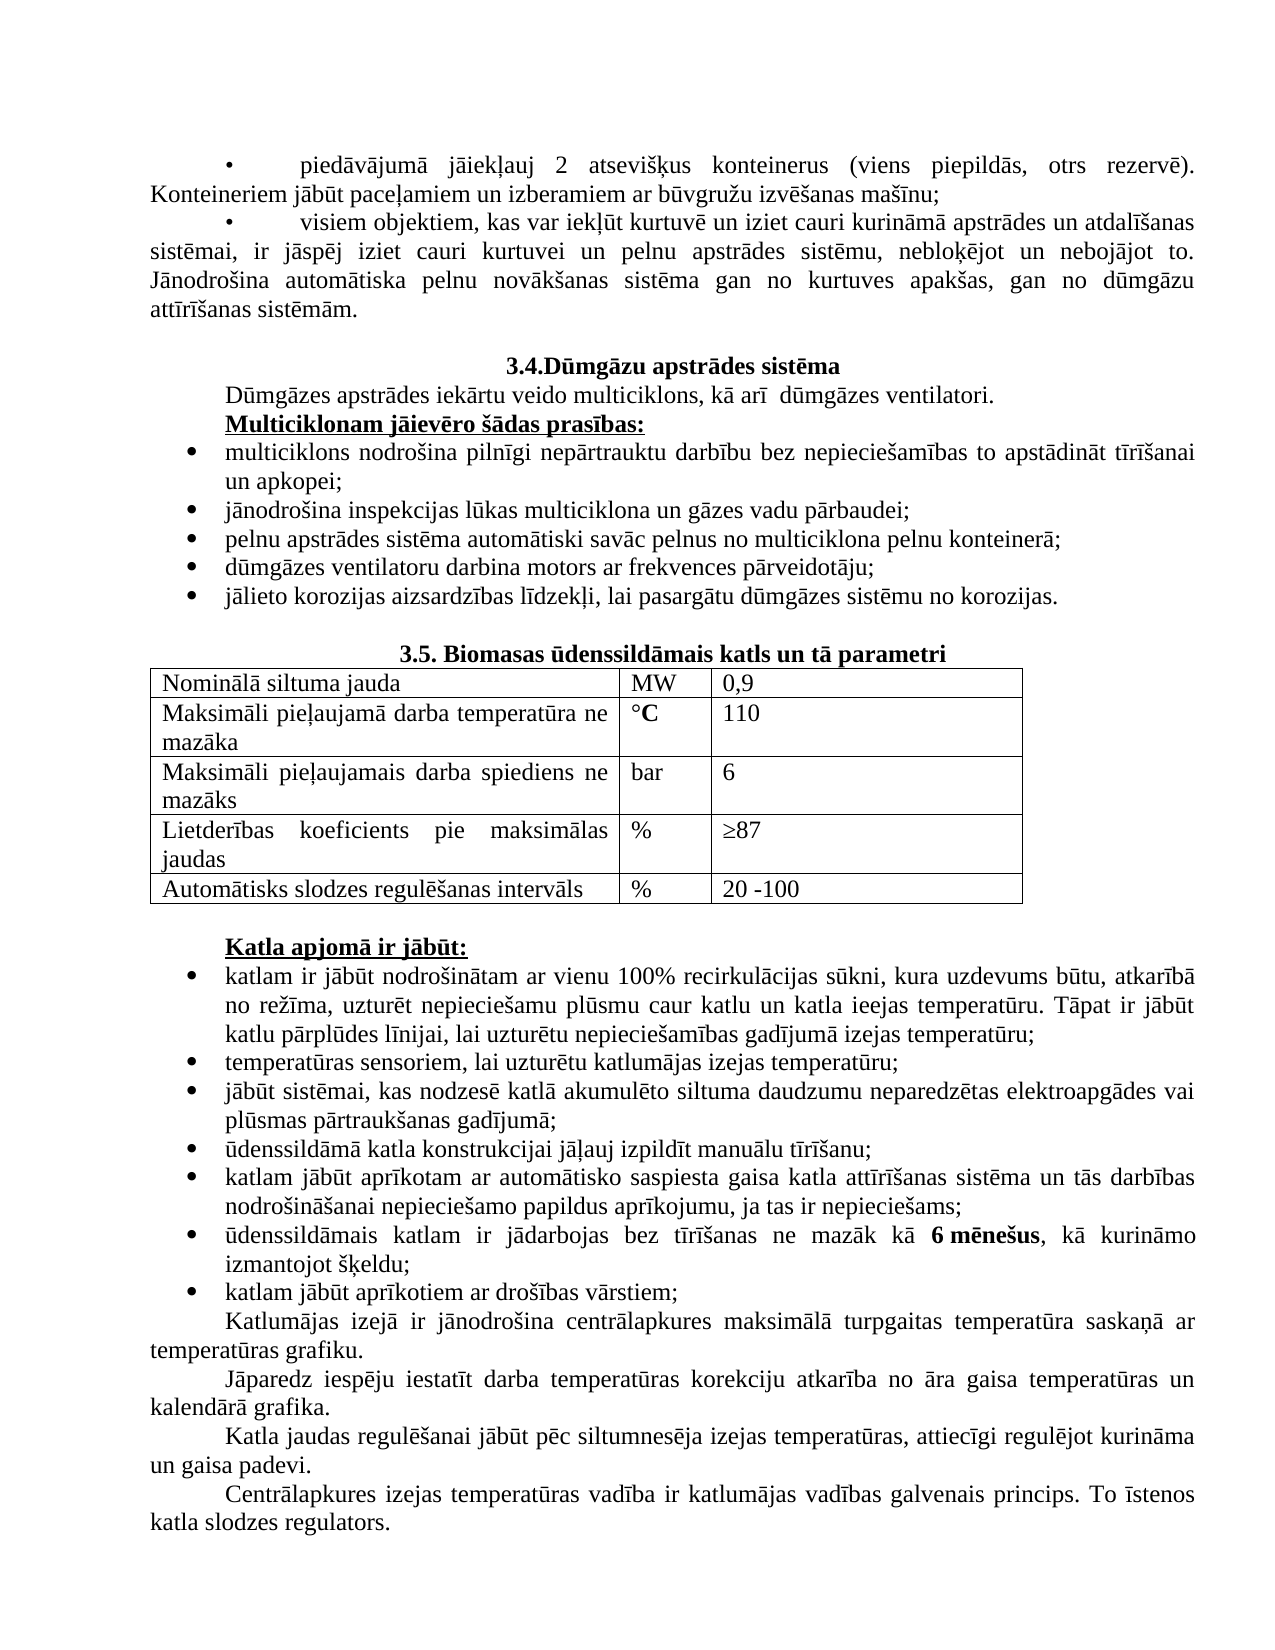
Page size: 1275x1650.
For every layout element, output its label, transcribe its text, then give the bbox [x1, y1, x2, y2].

list ūdenssildāmā katla konstrukcijai jāļauj izpildīt manuālu tīrīšanu; [187, 1134, 1196, 1162]
text Katla apjomā ir jābūt: [150, 932, 1196, 961]
list multiciklons nodrošina pilnīgi nepārtrauktu darbību bez nepieciešamības to apstādināt tīrīšanai un apkopei; [187, 437, 1196, 495]
table_cell 20 -100 [712, 874, 1022, 903]
table_header 0,9 [712, 669, 1022, 697]
table_cell % [620, 874, 711, 903]
table_cell 110 [712, 698, 1022, 756]
text 3.4.Dūmgāzu apstrādes sistēma [150, 351, 1196, 380]
table_cell Maksimāli pieļaujamais darba spiediens ne mazāks [151, 757, 619, 814]
table_cell Automātisks slodzes regulēšanas intervāls [151, 874, 619, 903]
table_cell bar [620, 757, 711, 814]
table_header Nominālā siltuma jauda [151, 669, 619, 697]
text Centrālapkures izejas temperatūras vadība ir katlumājas vadības galvenais princips. To īstenos katla slodzes regulators. [150, 1479, 1196, 1536]
text Katlumājas izejā ir jānodrošina centrālapkures maksimālā turpgaitas temperatūra saskaņā ar temperatūras grafiku. [150, 1306, 1196, 1364]
list jālieto korozijas aizsardzības līdzekļi, lai pasargātu dūmgāzes sistēmu no korozijas. [187, 581, 1196, 610]
text Dūmgāzes apstrādes iekārtu veido multiciklons, kā arī dūmgāzes ventilatori. [150, 380, 1196, 409]
list katlam jābūt aprīkotam ar automātisko saspiesta gaisa katla attīrīšanas sistēma un tās darbības nodrošināšanai nepieciešamo papildus aprīkojumu, ja tas ir nepieciešams; [187, 1162, 1196, 1220]
list ūdenssildāmais katlam ir jādarbojas bez tīrīšanas ne mazāk kā 6 mēnešus, kā kurināmo izmantojot šķeldu; [187, 1220, 1196, 1277]
text Multiciklonam jāievēro šādas prasības: [150, 409, 1196, 437]
table_cell Maksimāli pieļaujamā darba temperatūra ne mazāka [151, 698, 619, 756]
list katlam jābūt aprīkotiem ar drošības vārstiem; [187, 1277, 1196, 1306]
table_cell 6 [712, 757, 1022, 814]
list katlam ir jābūt nodrošinātam ar vienu 100% recirkulācijas sūkni, kura uzdevums būtu, atkarībā no režīma, uzturēt nepieciešamu plūsmu caur katlu un katla ieejas temperatūru. Tāpat ir jābūt katlu pārplūdes līnijai, lai uzturētu nepieciešamības gadījumā izejas temperatūru; [187, 961, 1196, 1047]
table_cell Lietderības koeficients pie maksimālas jaudas [151, 815, 619, 873]
text • visiem objektiem, kas var iekļūt kurtuvē un iziet cauri kurināmā apstrādes un atdalīšanas sistēmai, ir jāspēj iziet cauri kurtuvei un pelnu apstrādes sistēmu, nebloķējot un nebojājot to. Jānodrošina automātiska pelnu novākšanas sistēma gan no kurtuves apakšas, gan no dūmgāzu attīrīšanas sistēmām. [150, 207, 1196, 322]
list pelnu apstrādes sistēma automātiski savāc pelnus no multiciklona pelnu konteinerā; [187, 524, 1196, 552]
text Katla jaudas regulēšanai jābūt pēc siltumnesēja izejas temperatūras, attiecīgi regulējot kurināma un gaisa padevi. [150, 1421, 1196, 1479]
table_cell ≥87 [712, 815, 1022, 873]
text 3.5. Biomasas ūdenssildāmais katls un tā parametri [150, 639, 1196, 667]
list jānodrošina inspekcijas lūkas multiciklona un gāzes vadu pārbaudei; [187, 495, 1196, 524]
text Jāparedz iespēju iestatīt darba temperatūras korekciju atkarība no āra gaisa temperatūras un kalendārā grafika. [150, 1364, 1196, 1421]
list dūmgāzes ventilatoru darbina motors ar frekvences pārveidotāju; [187, 552, 1196, 581]
table_header MW [620, 669, 711, 697]
table_cell °C [620, 698, 711, 756]
list temperatūras sensoriem, lai uzturētu katlumājas izejas temperatūru; [187, 1047, 1196, 1076]
list jābūt sistēmai, kas nodzesē katlā akumulēto siltuma daudzumu neparedzētas elektroapgādes vai plūsmas pārtraukšanas gadījumā; [187, 1076, 1196, 1134]
text • piedāvājumā jāiekļauj 2 atsevišķus konteinerus (viens piepildās, otrs rezervē). Konteineriem jābūt paceļamiem un izberamiem ar būvgružu izvēšanas mašīnu; [150, 150, 1196, 207]
table_cell % [620, 815, 711, 873]
